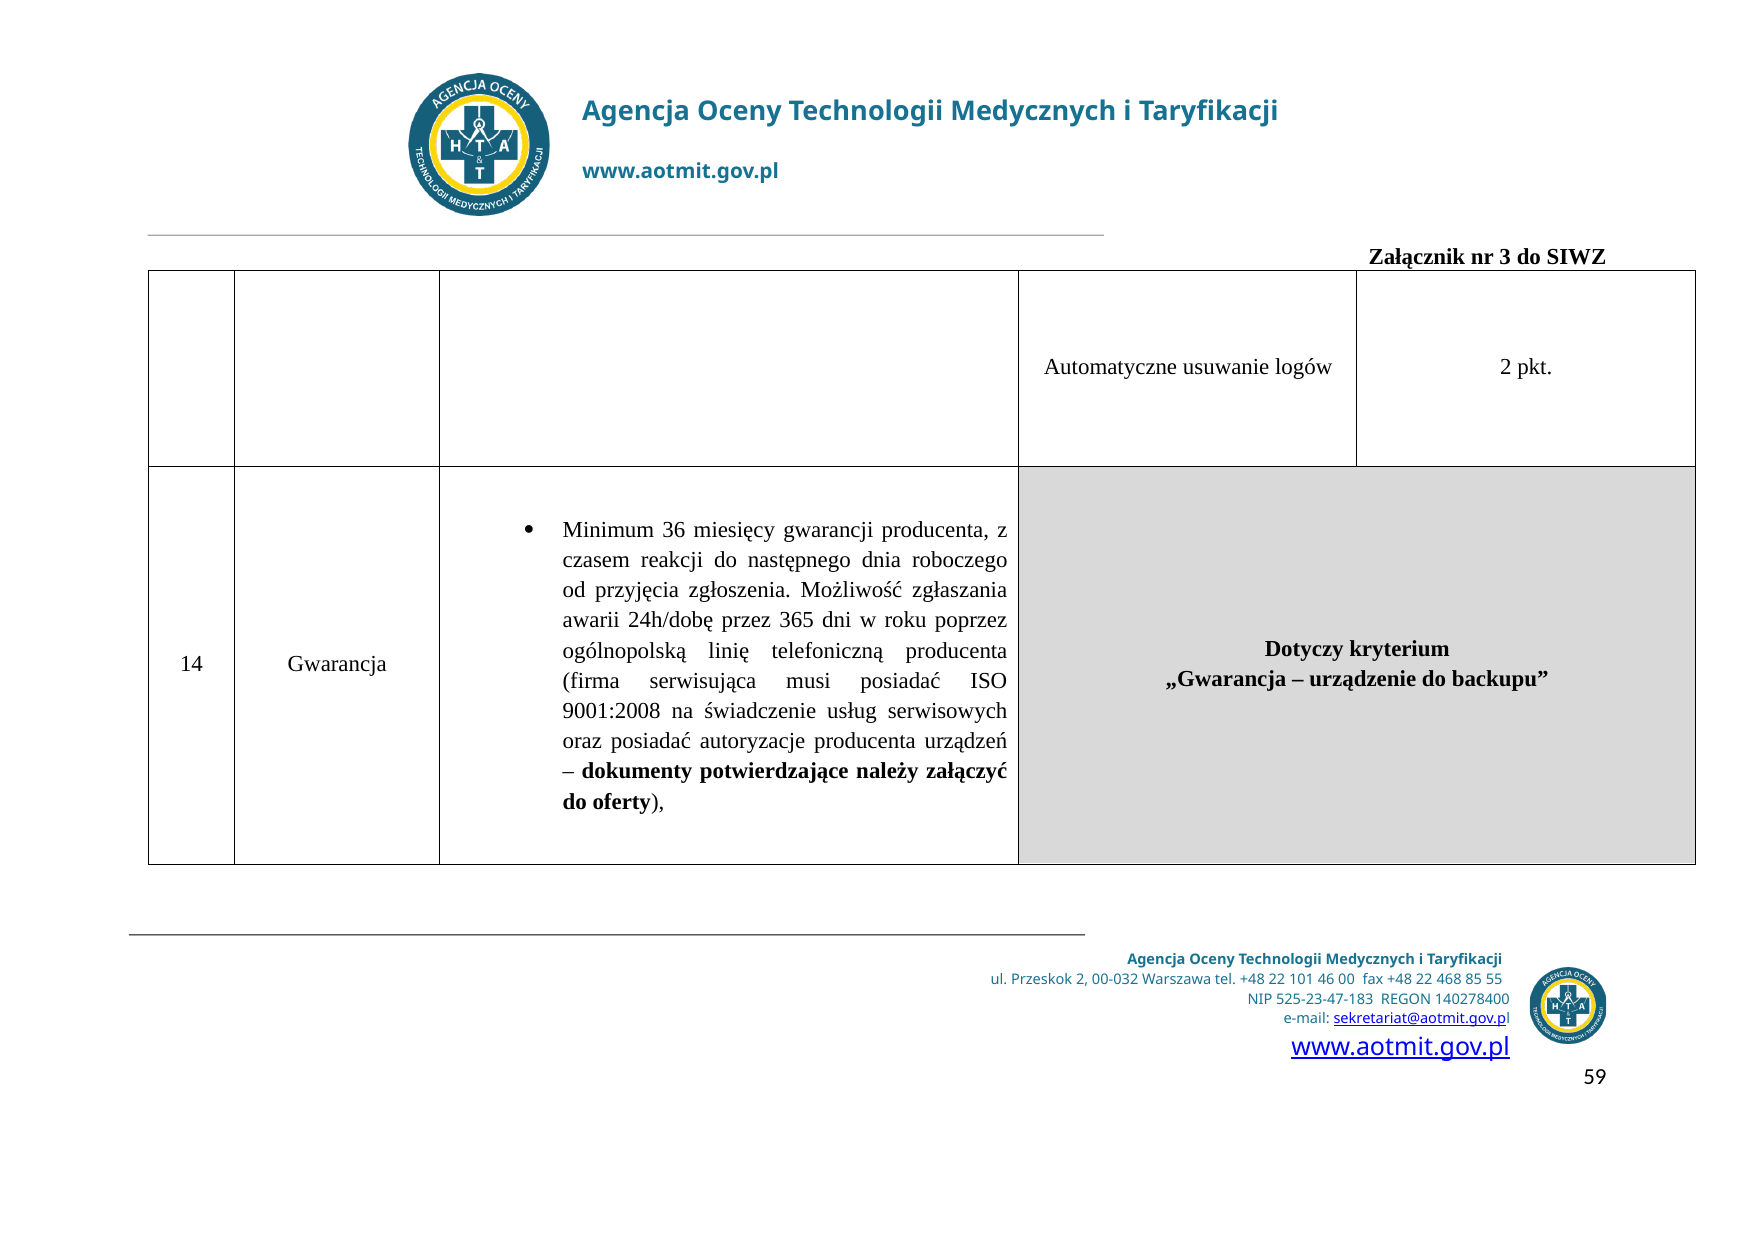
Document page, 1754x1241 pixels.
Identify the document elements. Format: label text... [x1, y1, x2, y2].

table_cell Dotyczy kryterium „Gwarancja – urządzenie do backupu” [1019, 467, 1695, 863]
picture [1529, 967, 1607, 1044]
picture [408, 73, 550, 216]
table_cell Gwarancja [235, 467, 439, 863]
table_cell 14 [149, 467, 234, 863]
table_cell Automatyczne usuwanie logów [1019, 271, 1356, 466]
table_cell Minimum 36 miesięcy gwarancji producenta, z czasem reakcji do następnego dnia roboczego od przyjęcia zgłoszenia. Możliwość zgłaszania awarii 24h/dobę przez 365 dni w roku poprzez ogólnopolską linię telefoniczną producenta (firma serwisująca musi posiadać ISO 9001:2008 na świadczenie usług serwisowych oraz posiadać autoryzacje producenta urządzeń – dokumenty potwierdzające należy załączyć do oferty), Wymagane jest dołączenie oświadczenia Producenta potwierdzające, że Serwis urządzeń będzie realizowany bezpośrednio przez Producenta i/lub we współpracy z Autoryzowanym Partnerem Serwisowym Producenta. Wymaga się, aby usługi gwarancyjne świadczone były w następujących trybach: Zgłaszanie oraz obsługa awarii sprzętu - 24 godziny na dobę prze 7 dni w tygodniu, Czas naprawy usterki - do końca następnego dnia roboczego. Gwarancja musi oferować przez cały okres jej trwania: - usługi serwisowe świadczone w miejscu instalacji urządzenia oraz możliwość zgłaszania usterek przez portal internetowy dostępny online w trybie 24 godzinnym. - dostępność wsparcia technicznego minimum 5 dni w tygodniu. W przypadku awarii dysków nośnik pozostaje u Zamawiającego. W przypadku awarii dysków twardych Zamawiający nie dopuszcza możliwości przekazania dysku do naprawy poza siedzibę Zamawiającego. usługi serwisowe muszą być świadczone w miejscu instalacji urządzenia oraz wymagana jest możliwość szybkiego zgłaszania usterek przez portal internetowy, dostęp do portalu/wsparcia technicznego producenta, który umożliwi zamawianie części zamiennych i/lub wizyt technika serwisowego, mający na celu przyśpieszenie i procesu diagnostyki i skrócenia czasu usunięcia usterki, w przypadku wystąpienia usterki wsparcie techniczne ma rozwiązywać problemy z fabrycznie zainstalowanym oprogramowaniem, w przypadku wystąpienia usterki wymagana jest natychmiastowa reakcja wsparcia technicznego (diagnostyka zaraz po wystąpieniu awarii), w momencie dostawy oferowanego sprzętu gwarancja na sprzęt musi być wypisana na Zamawiającego. Zamawiający nie dopuszcza późniejszego przepisywania gwarancji, firma serwisująca musi znajdować się na terenie RP, możliwość sprawdzenia statusu gwarancji poprzez stronę producenta podając unikatowy numer urządzenia oraz pobieranie uaktualnień oraz sterowników nawet w przypadku wygaśnięcia gwarancji serwera. [440, 467, 1018, 863]
table_cell 2 pkt. [1357, 271, 1695, 466]
